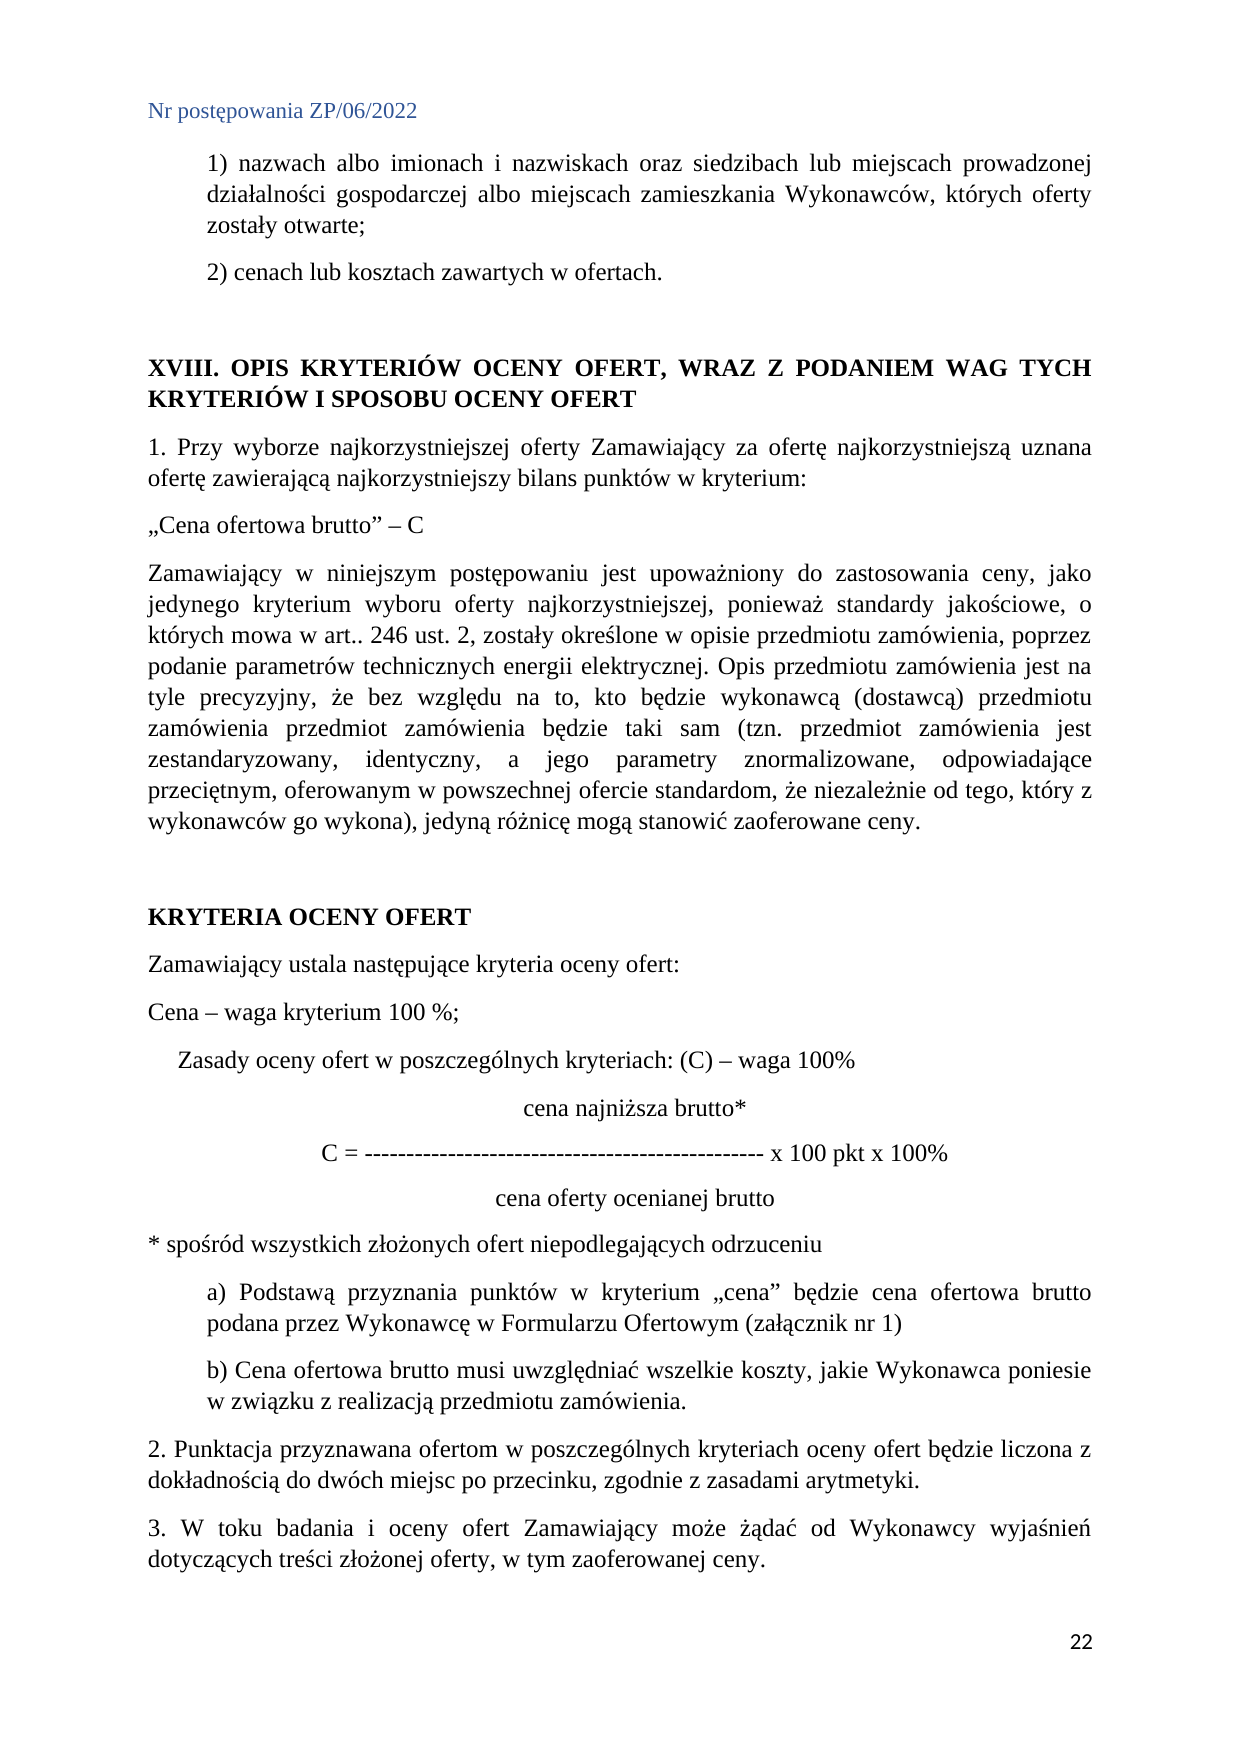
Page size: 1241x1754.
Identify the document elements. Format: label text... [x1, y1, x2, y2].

text KRYTERIA OCENY OFERT [148, 902, 1093, 931]
text „Cena ofertowa brutto” – C [148, 510, 1093, 539]
text 1. Przy wyborze najkorzystniejszej oferty Zamawiający za ofertę najkorzystniejszą uznana ofertę zawierającą najkorzystniejszy bilans punktów w kryterium: [148, 432, 1093, 491]
text * spośród wszystkich złożonych ofert niepodlegających odrzuceniu [148, 1229, 1093, 1258]
text cena oferty ocenianej brutto [148, 1183, 1093, 1212]
text 1) nazwach albo imionach i nazwiskach oraz siedzibach lub miejscach prowadzonej działalności gospodarczej albo miejscach zamieszkania Wykonawców, których oferty zostały otwarte; [207, 148, 1093, 238]
text 2. Punktacja przyznawana ofertom w poszczególnych kryteriach oceny ofert będzie liczona z dokładnością do dwóch miejsc po przecinku, zgodnie z zasadami arytmetyki. [148, 1434, 1093, 1494]
text Zamawiający w niniejszym postępowaniu jest upoważniony do zastosowania ceny, jako jedynego kryterium wyboru oferty najkorzystniejszej, ponieważ standardy jakościowe, o których mowa w art.. 246 ust. 2, zostały określone w opisie przedmiotu zamówienia, poprzez podanie parametrów technicznych energii elektrycznej. Opis przedmiotu zamówienia jest na tyle precyzyjny, że bez względu na to, kto będzie wykonawcą (dostawcą) przedmiotu zamówienia przedmiot zamówienia będzie taki sam (tzn. przedmiot zamówienia jest zestandaryzowany, identyczny, a jego parametry znormalizowane, odpowiadające przeciętnym, oferowanym w powszechnej ofercie standardom, że niezależnie od tego, który z wykonawców go wykona), jedyną różnicę mogą stanowić zaoferowane ceny. [148, 558, 1093, 835]
text 2) cenach lub kosztach zawartych w ofertach. [207, 257, 1093, 286]
text XVIII. OPIS KRYTERIÓW OCENY OFERT, WRAZ Z PODANIEM WAG TYCH KRYTERIÓW I SPOSOBU OCENY OFERT [148, 353, 1093, 413]
text 3. W toku badania i oceny ofert Zamawiający może żądać od Wykonawcy wyjaśnień dotyczących treści złożonej oferty, w tym zaoferowanej ceny. [148, 1513, 1093, 1573]
text Zamawiający ustala następujące kryteria oceny ofert: [148, 949, 1093, 978]
text b) Cena ofertowa brutto musi uwzględniać wszelkie koszty, jakie Wykonawca poniesie w związku z realizacją przedmiotu zamówienia. [207, 1355, 1093, 1415]
text a) Podstawą przyznania punktów w kryterium „cena” będzie cena ofertowa brutto podana przez Wykonawcę w Formularzu Ofertowym (załącznik nr 1) [207, 1277, 1093, 1336]
text cena najniższa brutto* [148, 1093, 1093, 1121]
text C = ------------------------------------------------ x 100 pkt x 100% [148, 1138, 1093, 1167]
text Cena – waga kryterium 100 %; [148, 997, 1093, 1026]
text Zasady oceny ofert w poszczególnych kryteriach: (C) – waga 100% [148, 1045, 1093, 1074]
